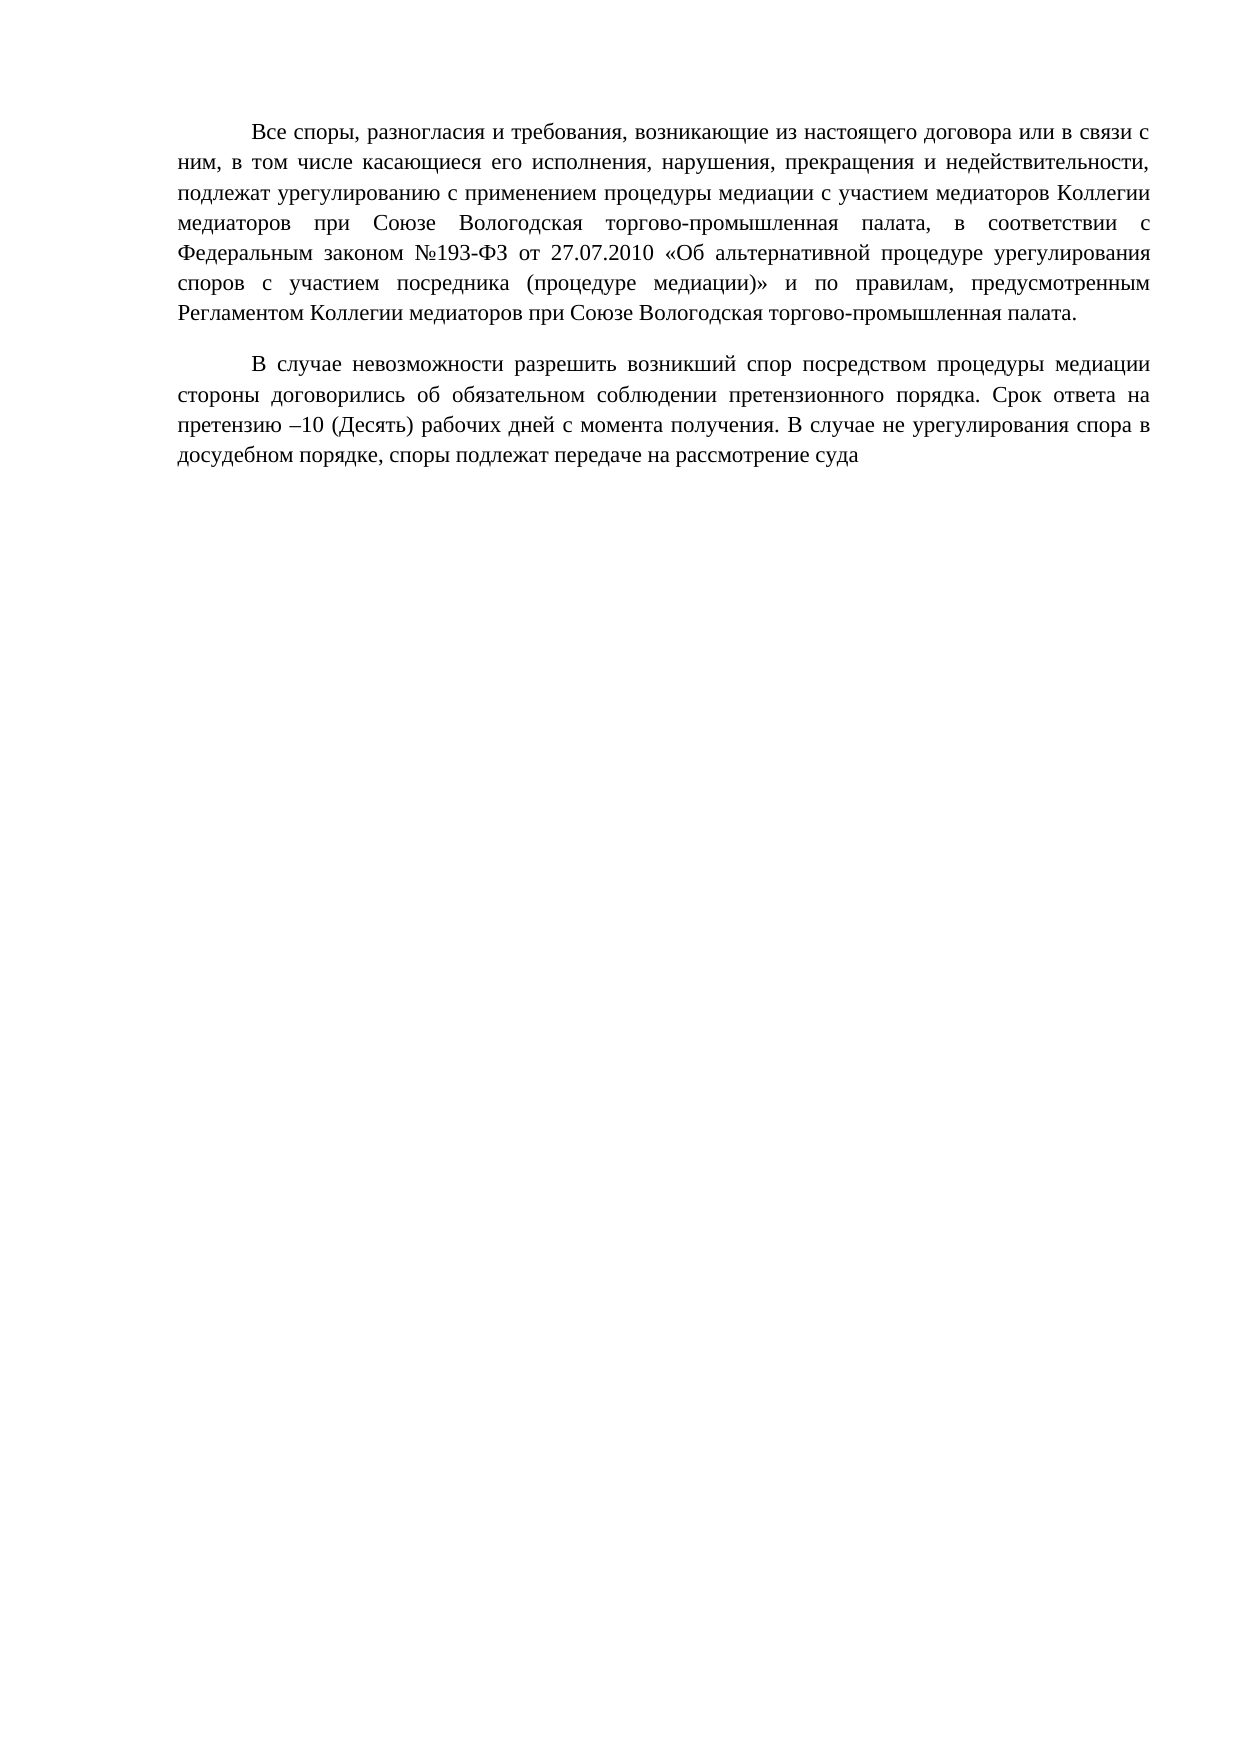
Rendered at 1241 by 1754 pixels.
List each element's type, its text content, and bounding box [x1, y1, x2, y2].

text Все споры, разногласия и требования, возникающие из настоящего договора или в связи с ним, в том числе касающиеся его исполнения, нарушения, прекращения и недействительности, подлежат урегулированию с применением процедуры медиации с участием медиаторов Коллегии медиаторов при Союзе Вологодская торгово-промышленная палата, в соответствии с Федеральным законом №193-ФЗ от 27.07.2010 «Об альтернативной процедуре урегулирования споров с участием посредника (процедуре медиации)» и по правилам, предусмотренным Регламентом Коллегии медиаторов при Союзе Вологодская торгово-промышленная палата. [177, 118, 1152, 326]
text В случае невозможности разрешить возникший спор посредством процедуры медиации стороны договорились об обязательном соблюдении претензионного порядка. Срок ответа на претензию –10 (Десять) рабочих дней с момента получения. В случае не урегулирования спора в досудебном порядке, споры подлежат передаче на рассмотрение суда [177, 350, 1152, 467]
